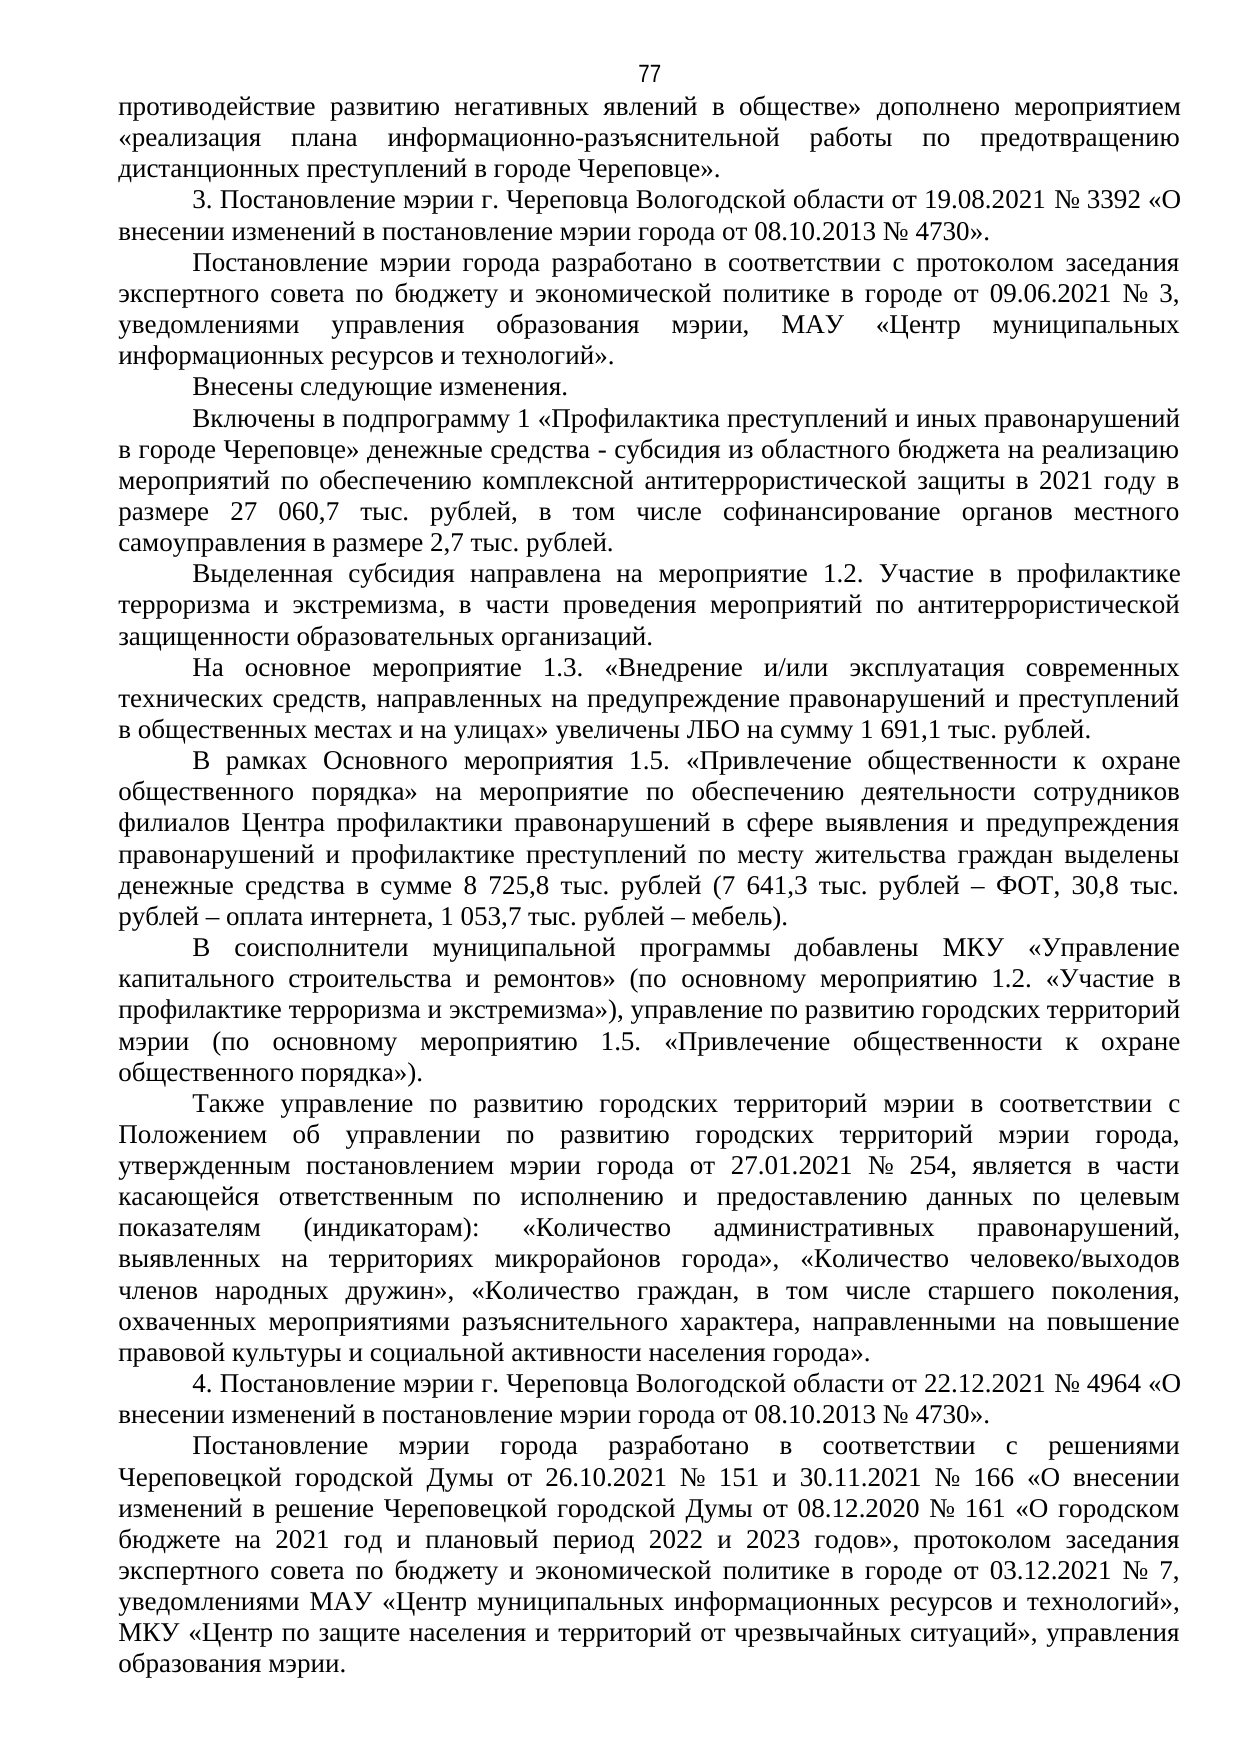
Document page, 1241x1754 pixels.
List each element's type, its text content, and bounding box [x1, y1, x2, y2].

text Постановление мэрии города разработано в соответствии с решениями Череповецкой городской Думы от 26.10.2021 № 151 и 30.11.2021 № 166 «О внесении изменений в решение Череповецкой городской Думы от 08.12.2020 № 161 «О городском бюджете на 2021 год и плановый период 2022 и 2023 годов», протоколом заседания экспертного совета по бюджету и экономической политике в городе от 03.12.2021 № 7, уведомлениями МАУ «Центр муниципальных информационных ресурсов и технологий», МКУ «Центр по защите населения и территорий от чрезвычайных ситуаций», управления образования мэрии. [118, 1429, 1181, 1679]
text Включены в подпрограмму 1 «Профилактика преступлений и иных правонарушений в городе Череповце» денежные средства - субсидия из областного бюджета на реализацию мероприятий по обеспечению комплексной антитеррористической защиты в 2021 году в размере 27 060,7 тыс. рублей, в том числе софинансирование органов местного самоуправления в размере 2,7 тыс. рублей. [118, 402, 1181, 557]
text Внесены следующие изменения. [118, 371, 1181, 402]
text Также управление по развитию городских территорий мэрии в соответствии с Положением об управлении по развитию городских территорий мэрии города, утвержденным постановлением мэрии города от 27.01.2021 № 254, является в части касающейся ответственным по исполнению и предоставлению данных по целевым показателям (индикаторам): «Количество административных правонарушений, выявленных на территориях микрорайонов города», «Количество человеко/выходов членов народных дружин», «Количество граждан, в том числе старшего поколения, охваченных мероприятиями разъяснительного характера, направленными на повышение правовой культуры и социальной активности населения города». [118, 1087, 1181, 1367]
text На основное мероприятие 1.3. «Внедрение и/или эксплуатация современных технических средств, направленных на предупреждение правонарушений и преступлений в общественных местах и на улицах» увеличены ЛБО на сумму 1 691,1 тыс. рублей. [118, 651, 1181, 744]
text В рамках Основного мероприятия 1.5. «Привлечение общественности к охране общественного порядка» на мероприятие по обеспечению деятельности сотрудников филиалов Центра профилактики правонарушений в сфере выявления и предупреждения правонарушений и профилактике преступлений по месту жительства граждан выделены денежные средства в сумме 8 725,8 тыс. рублей (7 641,3 тыс. рублей – ФОТ, 30,8 тыс. рублей – оплата интернета, 1 053,7 тыс. рублей – мебель). [118, 744, 1181, 931]
text Постановление мэрии города разработано в соответствии с протоколом заседания экспертного совета по бюджету и экономической политике в городе от 09.06.2021 № 3, уведомлениями управления образования мэрии, МАУ «Центр муниципальных информационных ресурсов и технологий». [118, 246, 1181, 371]
text В соисполнители муниципальной программы добавлены МКУ «Управление капитального строительства и ремонтов» (по основному мероприятию 1.2. «Участие в профилактике терроризма и экстремизма»), управление по развитию городских территорий мэрии (по основному мероприятию 1.5. «Привлечение общественности к охране общественного порядка»). [118, 931, 1181, 1087]
text 4. Постановление мэрии г. Череповца Вологодской области от 22.12.2021 № 4964 «О внесении изменений в постановление мэрии города от 08.10.2013 № 4730». [118, 1367, 1181, 1429]
text Выделенная субсидия направлена на мероприятие 1.2. Участие в профилактике терроризма и экстремизма, в части проведения мероприятий по антитеррористической защищенности образовательных организаций. [118, 557, 1181, 651]
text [118, 90, 1181, 184]
text 3. Постановление мэрии г. Череповца Вологодской области от 19.08.2021 № 3392 «О внесении изменений в постановление мэрии города от 08.10.2013 № 4730». [118, 184, 1181, 246]
